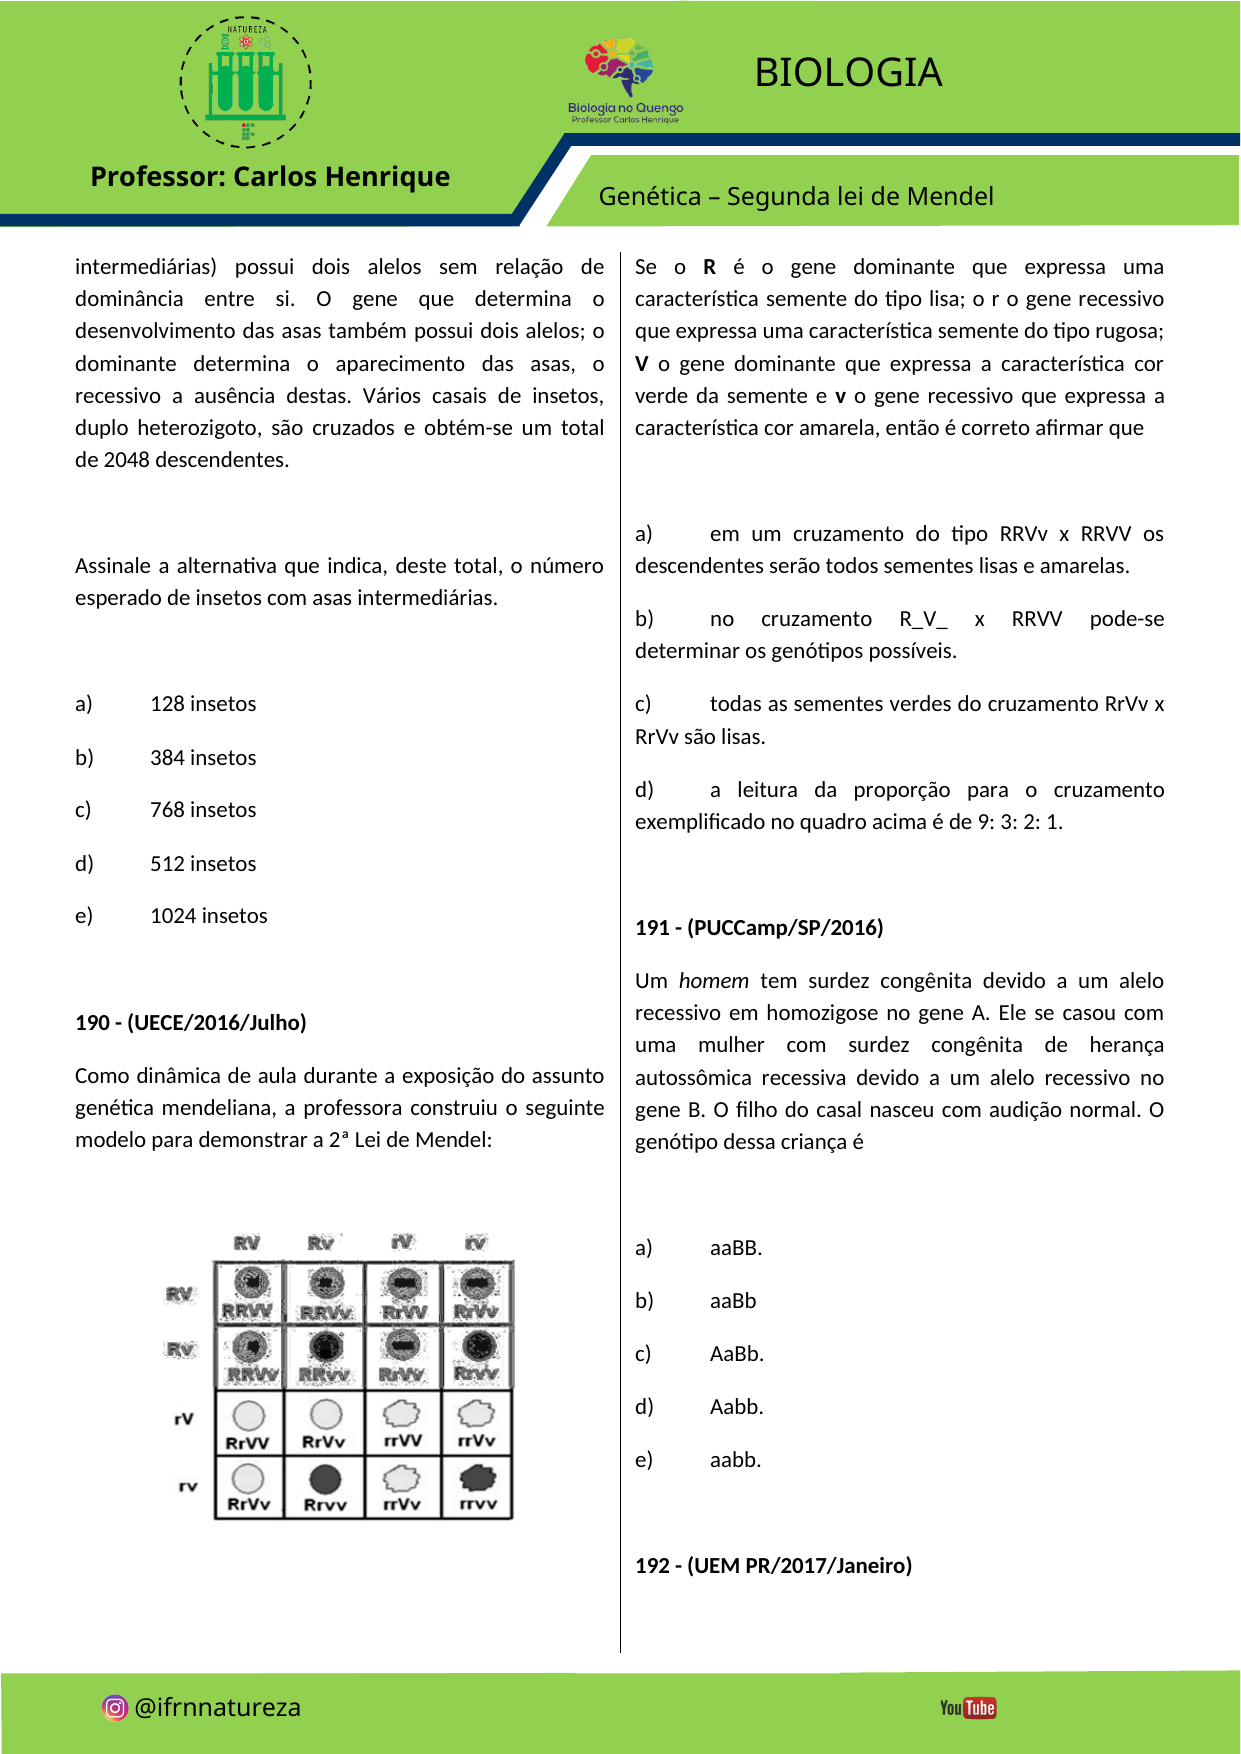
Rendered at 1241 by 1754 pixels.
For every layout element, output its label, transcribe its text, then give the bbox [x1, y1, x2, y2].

text Um homem tem surdez congênita devido a um alelo recessivo em homozigose no gene A. Ele se casou com uma mulher com surdez congênita de herança autossômica recessiva devido a um alelo recessivo no gene B. O filho do casal nasceu com audição normal. O genótipo dessa criança é [635, 966, 1165, 1155]
text a) em um cruzamento do tipo RRVv x RRVV os descendentes serão todos sementes lisas e amarelas. [635, 519, 1165, 579]
text 190 - (UECE/2016/Julho) [75, 1008, 605, 1036]
text Assinale a alternativa que indica, deste total, o número esperado de insetos com asas intermediárias. [75, 551, 605, 612]
text e) aabb. [635, 1445, 1165, 1473]
picture [139, 0, 352, 189]
text e) 1024 insetos [75, 902, 605, 930]
text d) a leitura da proporção para o cruzamento exemplificado no quadro acima é de 9: 3: 2: 1. [635, 775, 1165, 835]
text b) 384 insetos [75, 743, 605, 771]
text b) aaBb [635, 1286, 1165, 1314]
text c) AaBb. [635, 1339, 1165, 1367]
picture [940, 1694, 997, 1722]
text b) no cruzamento R_V_ x RRVV pode-se determinar os genótipos possíveis. [635, 604, 1165, 664]
text a) 128 insetos [75, 689, 605, 718]
text a) aaBB. [635, 1233, 1165, 1261]
text c) todas as sementes verdes do cruzamento RrVv x RrVv são lisas. [635, 689, 1165, 750]
picture [98, 1691, 132, 1725]
picture [538, 0, 700, 162]
text 192 - (UEM PR/2017/Janeiro) [635, 1551, 1165, 1579]
text Como dinâmica de aula durante a exposição do assunto genética mendeliana, a professora construiu o seguinte modelo para demonstrar a 2ª Lei de Mendel: [75, 1061, 605, 1153]
text c) 768 insetos [75, 796, 605, 824]
text 191 - (PUCCamp/SP/2016) [635, 913, 1165, 941]
text d) Aabb. [635, 1392, 1165, 1420]
text d) 512 insetos [75, 849, 605, 877]
text Se o R é o gene dominante que expressa uma característica semente do tipo lisa; o r o gene recessivo que expressa uma característica semente do tipo rugosa; V o gene dominante que expressa a característica cor verde da semente e v o gene recessivo que expressa a característica cor amarela, então é correto afirmar que [635, 252, 1165, 441]
